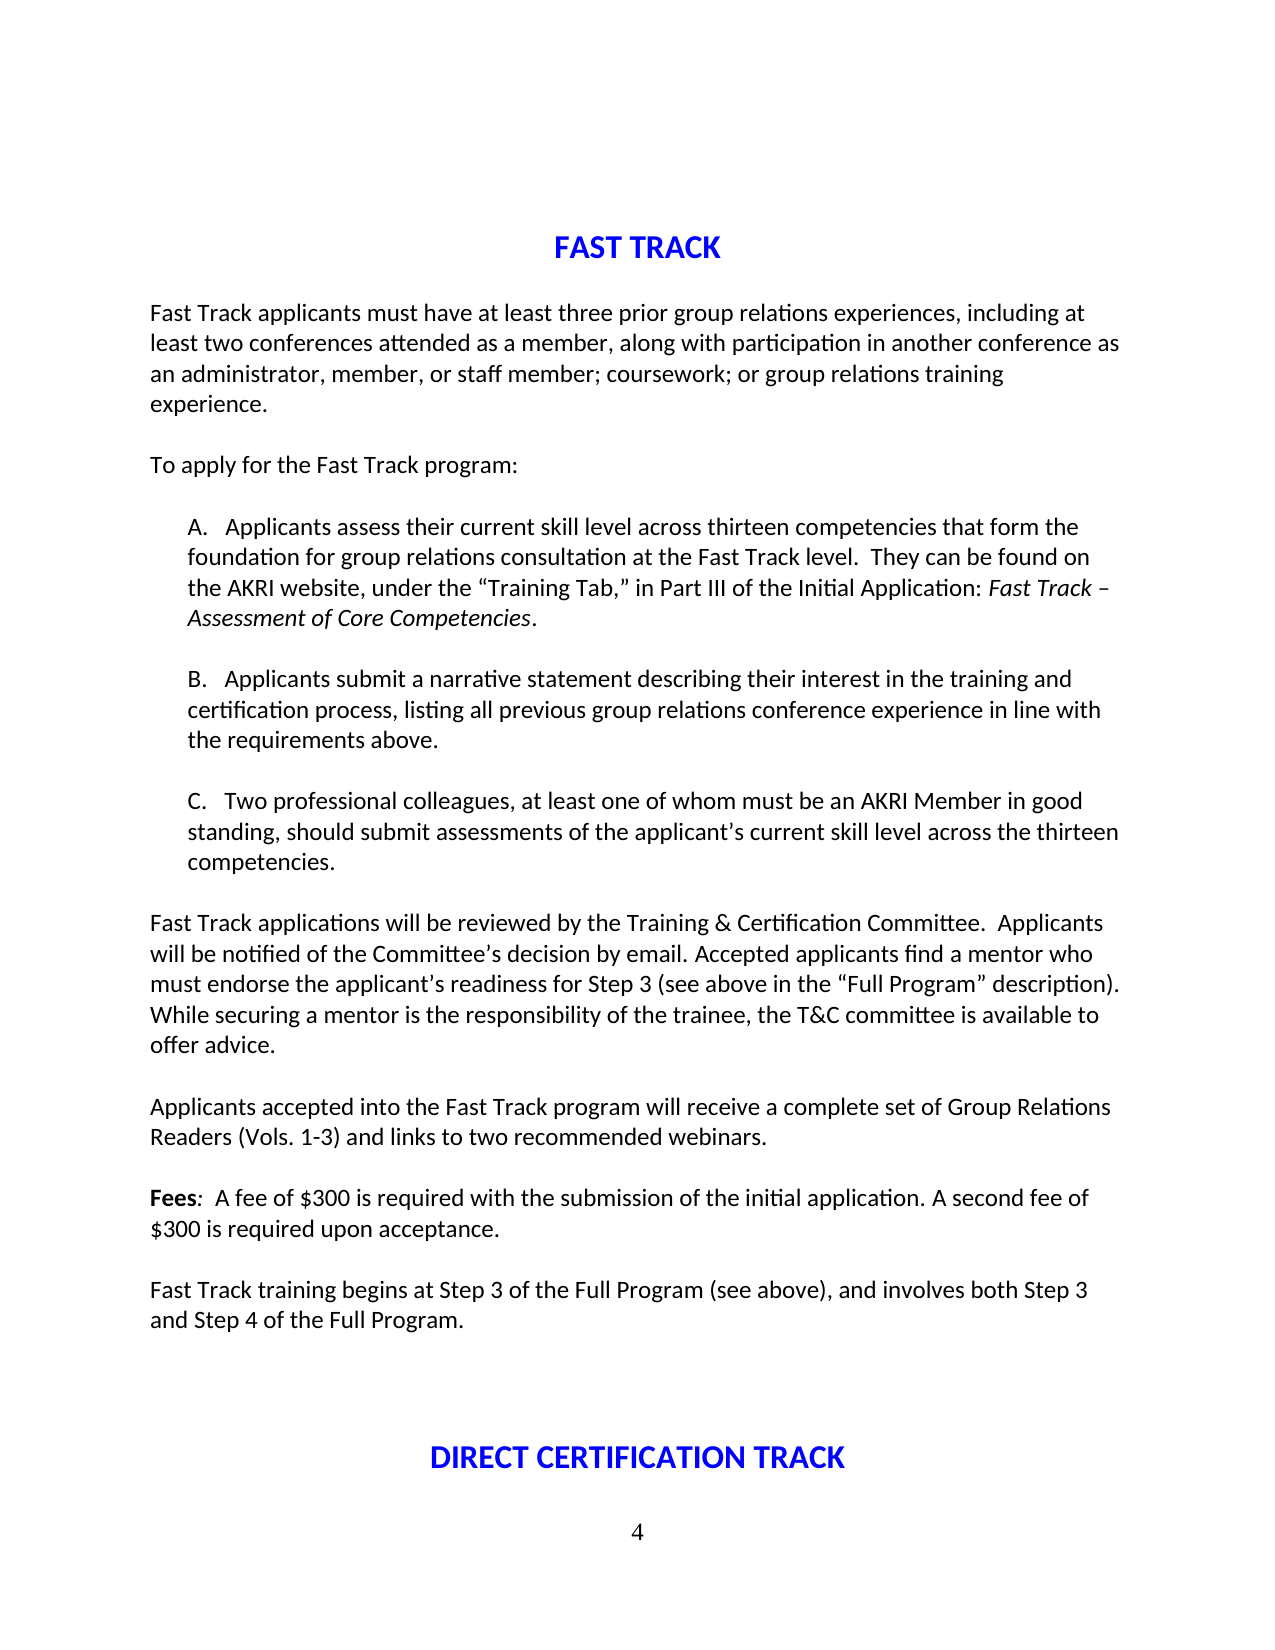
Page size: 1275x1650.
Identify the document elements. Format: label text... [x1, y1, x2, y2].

text Fast Track applicants must have at least three prior group relations experiences, including at least two conferences attended as a member, along with participation in another conference as an administrator, member, or staff member; coursework; or group relations training experience. [150, 297, 1125, 419]
text A. Applicants assess their current skill level across thirteen competencies that form the foundation for group relations consultation at the Fast Track level. They can be found on the AKRI website, under the “Training Tab,” in Part III of the Initial Application: Fast Track – Assessment of Core Competencies. [187, 511, 1125, 633]
text B. Applicants submit a narrative statement describing their interest in the training and certification process, listing all previous group relations conference experience in line with the requirements above. [187, 663, 1125, 755]
text Fees: A fee of $300 is required with the submission of the initial application. A second fee of $300 is required upon acceptance. [150, 1182, 1125, 1243]
text C. Two professional colleagues, at least one of whom must be an AKRI Member in good standing, should submit assessments of the applicant’s current skill level across the thirteen competencies. [187, 785, 1125, 877]
text DIRECT CERTIFICATION TRACK [150, 1437, 1125, 1477]
text FAST TRACK [150, 226, 1125, 267]
text Applicants accepted into the Fast Track program will receive a complete set of Group Relations Readers (Vols. 1-3) and links to two recommended webinars. [150, 1091, 1125, 1152]
text To apply for the Fast Track program: [150, 450, 1125, 480]
text Fast Track training begins at Step 3 of the Full Program (see above), and involves both Step 3 and Step 4 of the Full Program. [150, 1274, 1125, 1335]
text Fast Track applications will be reviewed by the Training & Certification Committee. Applicants will be notified of the Committee’s decision by email. Accepted applicants find a mentor who must endorse the applicant’s readiness for Step 3 (see above in the “Full Program” description). While securing a mentor is the responsibility of the trainee, the T&C committee is available to offer advice. [150, 907, 1125, 1060]
